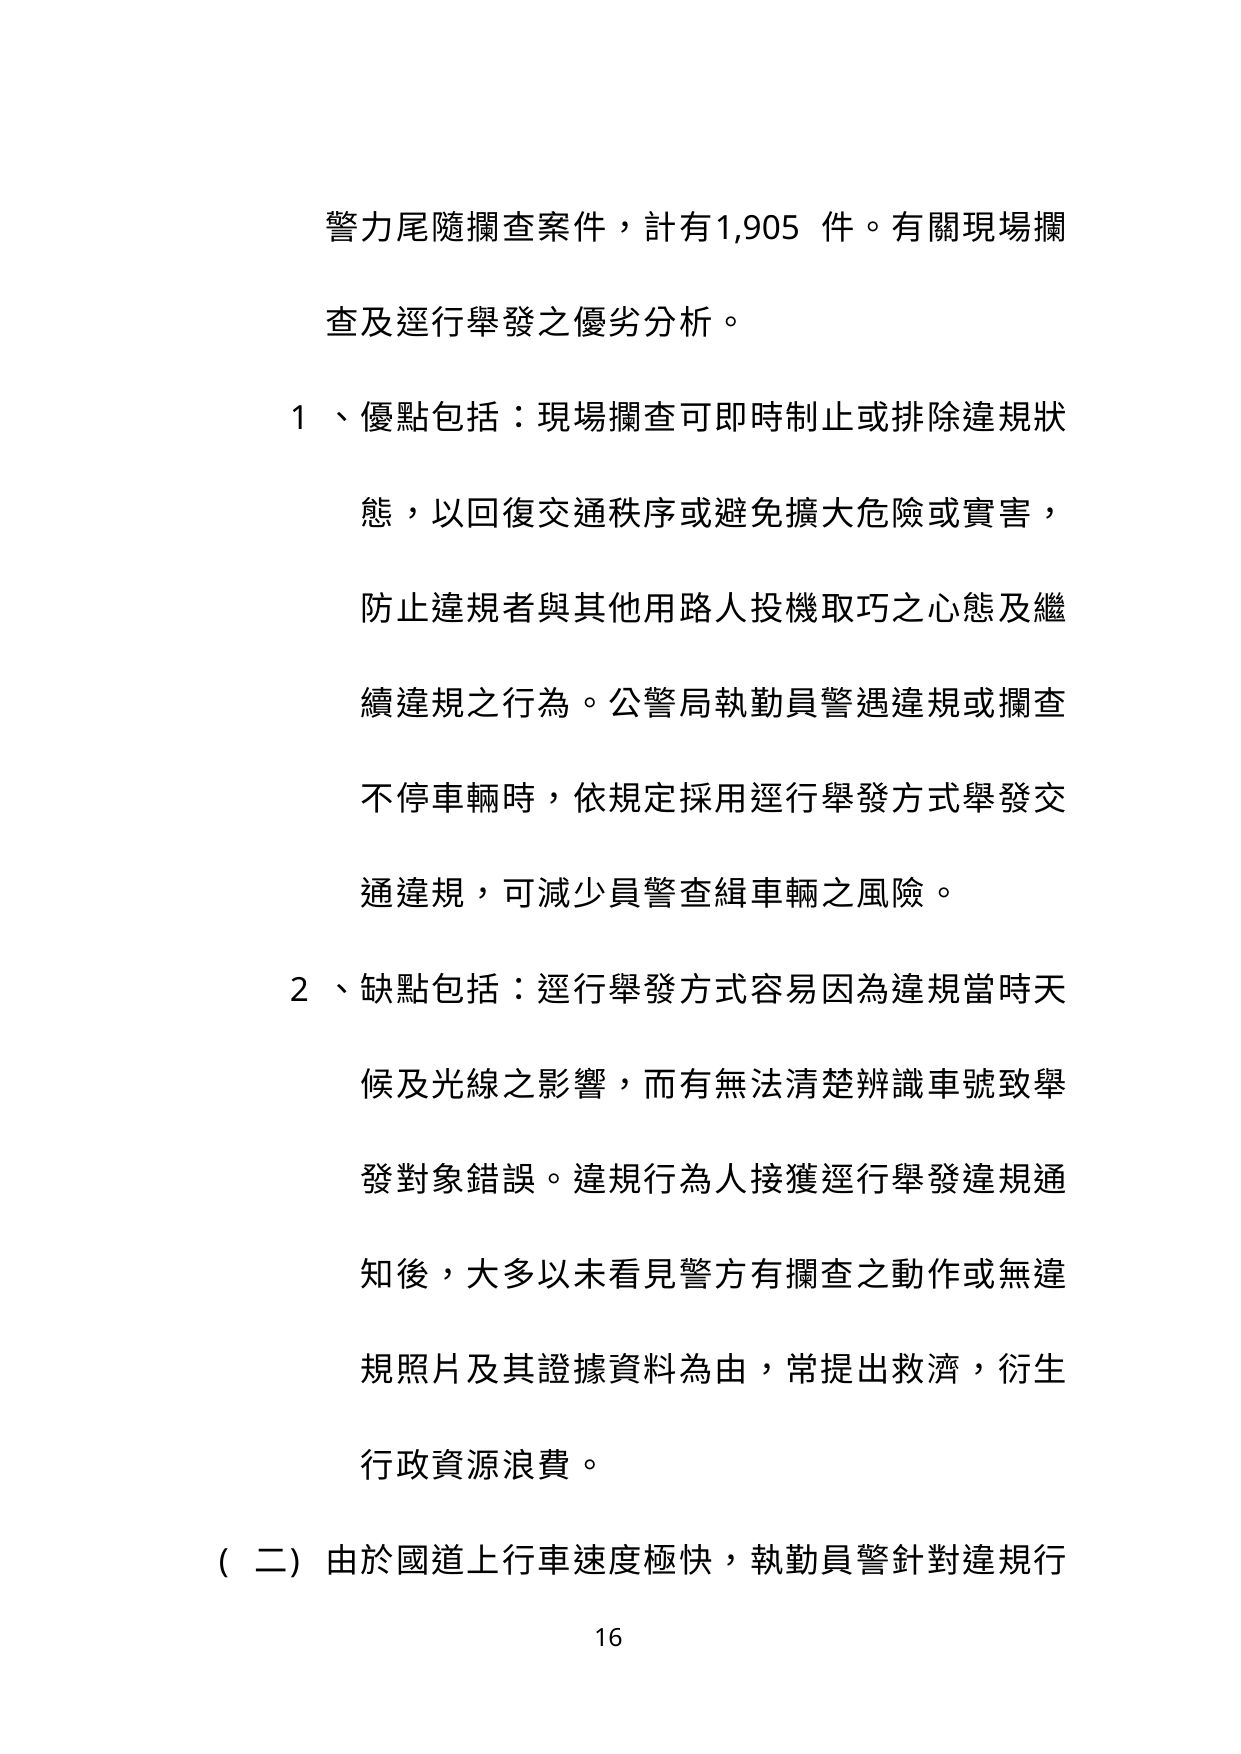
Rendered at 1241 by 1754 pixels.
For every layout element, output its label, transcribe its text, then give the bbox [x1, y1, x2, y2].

subtitle 缺點包括：逕行舉發方式容易因為違規當時天候及光線之影響，而有無法清楚辨識車號致舉發對象錯誤。違規行為人接獲逕行舉發違規通知後，大多以未看見警方有攔查之動作或無違規照片及其證據資料為由，常提出救濟，衍生行政資源浪費。 [272, 939, 1069, 1510]
subtitle 優點包括：現場攔查可即時制止或排除違規狀態，以回復交通秩序或避免擴大危險或實害，防止違規者與其他用路人投機取巧之心態及繼續違規之行為。公警局執勤員警遇違規或攔查不停車輛時，依規定採用逕行舉發方式舉發交通違規，可減少員警查緝車輛之風險。 [272, 368, 1069, 939]
